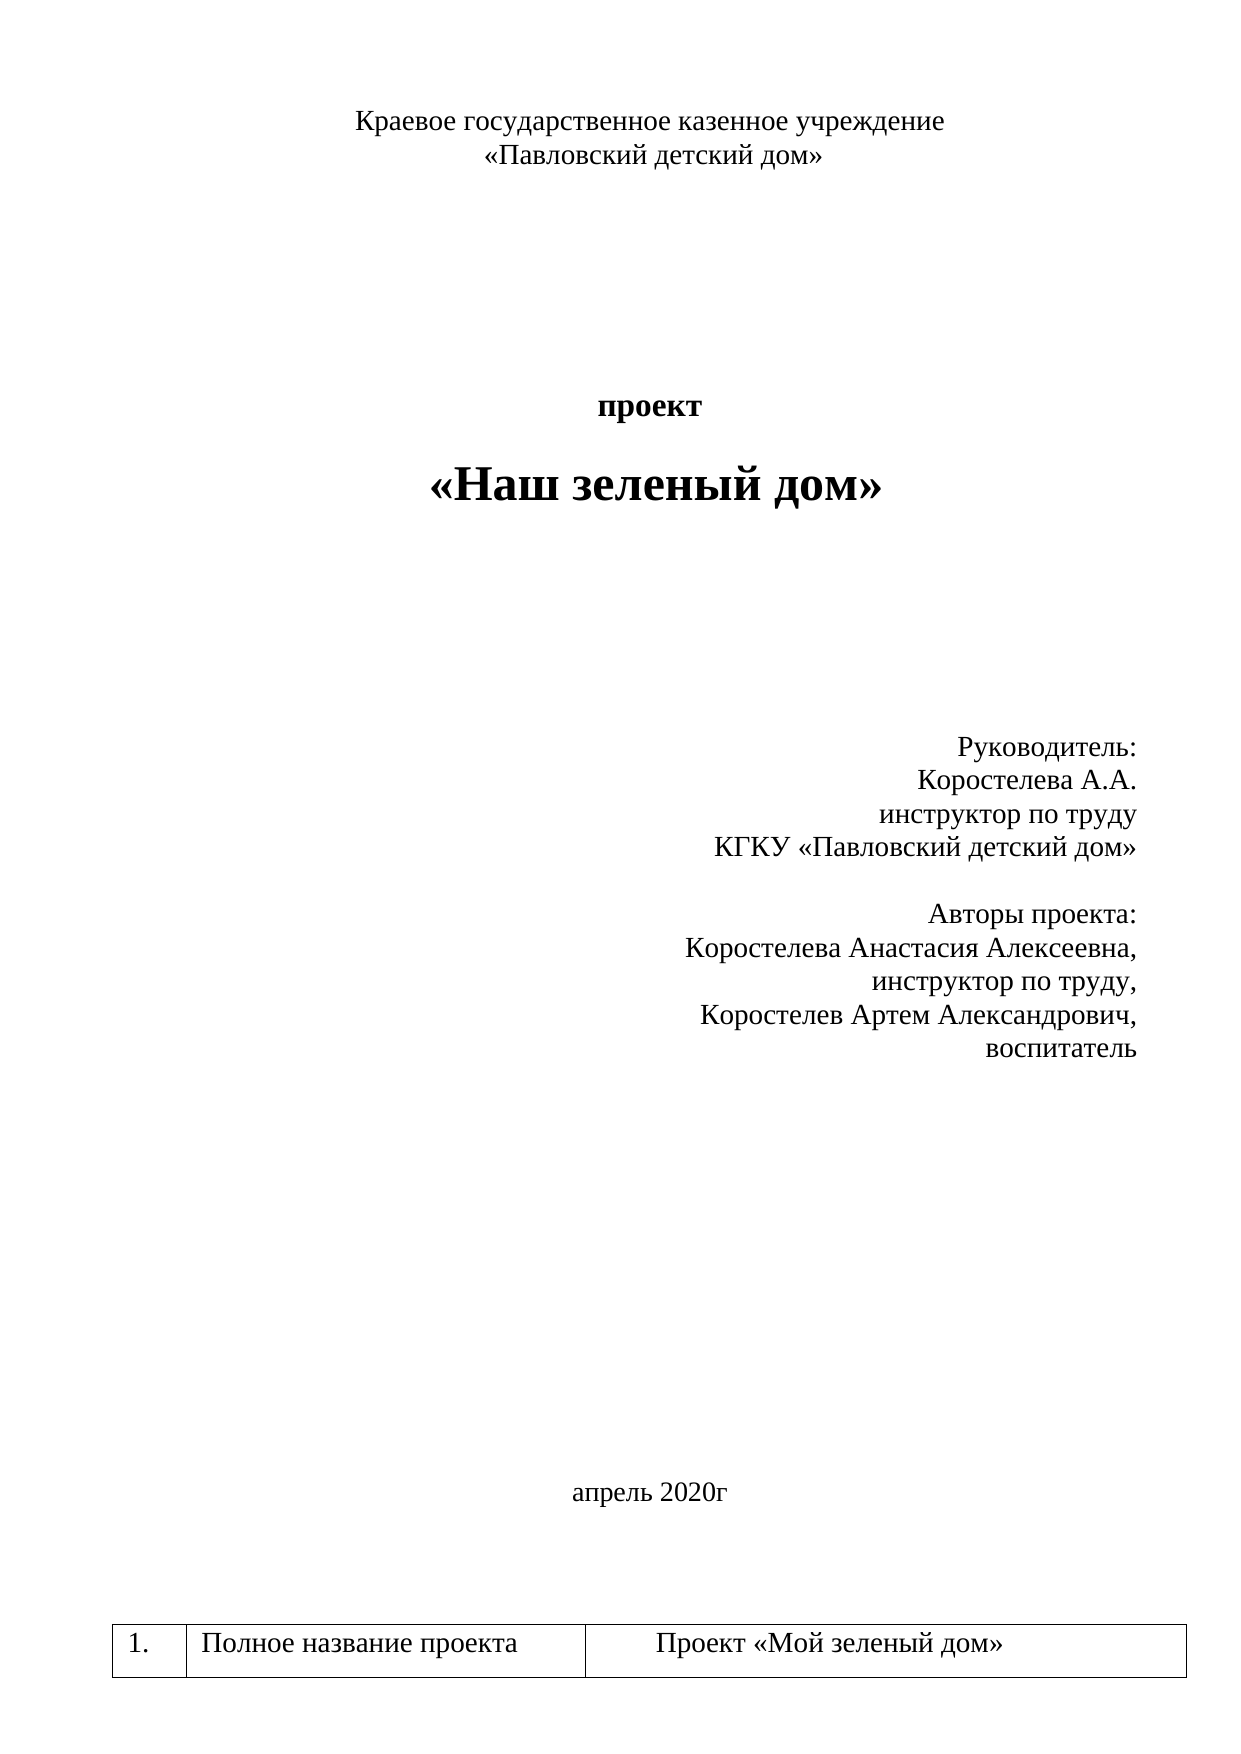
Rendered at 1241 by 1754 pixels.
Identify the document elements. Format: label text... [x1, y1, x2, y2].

text Руководитель: [162, 729, 1137, 762]
text «Наш зеленый дом» [162, 454, 1137, 511]
table_header 1. [113, 1625, 186, 1677]
table_header Проект «Мой зеленый дом» [586, 1625, 1186, 1677]
text воспитатель [162, 1031, 1137, 1064]
text Краевое государственное казенное учреждение [162, 103, 1137, 137]
text Коростелева А.А. [162, 762, 1137, 796]
text апрель 2020г [162, 1475, 1137, 1507]
text инструктор по труду [162, 796, 1137, 829]
table_header Полное название проекта [187, 1625, 585, 1677]
text проект [162, 385, 1137, 454]
text Коростелева Анастасия Алексеевна, [162, 930, 1137, 963]
text «Павловский детский дом» [162, 137, 1137, 201]
text Коростелев Артем Александрович, [162, 997, 1137, 1031]
text КГКУ «Павловский детский дом» [162, 829, 1137, 863]
text Авторы проекта: [162, 896, 1137, 930]
text инструктор по труду, [162, 963, 1137, 997]
